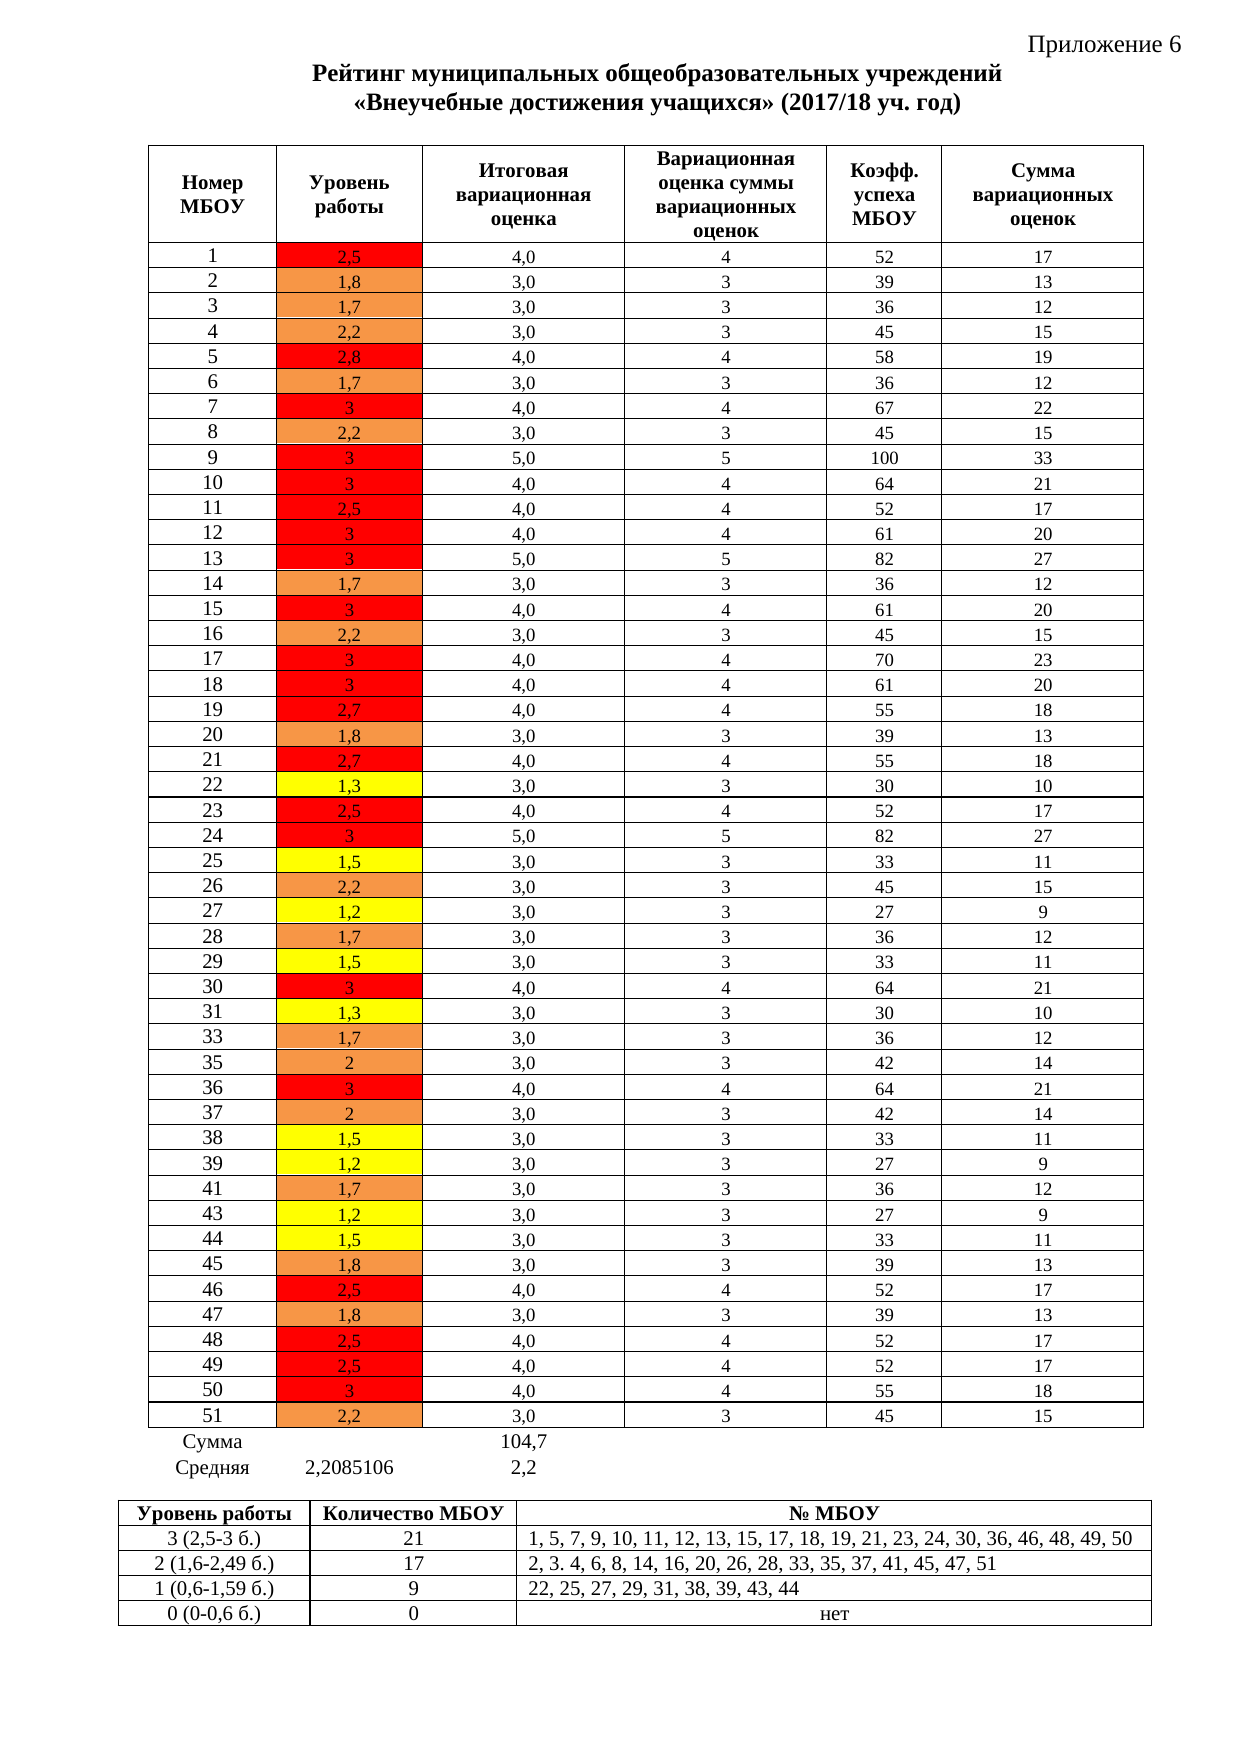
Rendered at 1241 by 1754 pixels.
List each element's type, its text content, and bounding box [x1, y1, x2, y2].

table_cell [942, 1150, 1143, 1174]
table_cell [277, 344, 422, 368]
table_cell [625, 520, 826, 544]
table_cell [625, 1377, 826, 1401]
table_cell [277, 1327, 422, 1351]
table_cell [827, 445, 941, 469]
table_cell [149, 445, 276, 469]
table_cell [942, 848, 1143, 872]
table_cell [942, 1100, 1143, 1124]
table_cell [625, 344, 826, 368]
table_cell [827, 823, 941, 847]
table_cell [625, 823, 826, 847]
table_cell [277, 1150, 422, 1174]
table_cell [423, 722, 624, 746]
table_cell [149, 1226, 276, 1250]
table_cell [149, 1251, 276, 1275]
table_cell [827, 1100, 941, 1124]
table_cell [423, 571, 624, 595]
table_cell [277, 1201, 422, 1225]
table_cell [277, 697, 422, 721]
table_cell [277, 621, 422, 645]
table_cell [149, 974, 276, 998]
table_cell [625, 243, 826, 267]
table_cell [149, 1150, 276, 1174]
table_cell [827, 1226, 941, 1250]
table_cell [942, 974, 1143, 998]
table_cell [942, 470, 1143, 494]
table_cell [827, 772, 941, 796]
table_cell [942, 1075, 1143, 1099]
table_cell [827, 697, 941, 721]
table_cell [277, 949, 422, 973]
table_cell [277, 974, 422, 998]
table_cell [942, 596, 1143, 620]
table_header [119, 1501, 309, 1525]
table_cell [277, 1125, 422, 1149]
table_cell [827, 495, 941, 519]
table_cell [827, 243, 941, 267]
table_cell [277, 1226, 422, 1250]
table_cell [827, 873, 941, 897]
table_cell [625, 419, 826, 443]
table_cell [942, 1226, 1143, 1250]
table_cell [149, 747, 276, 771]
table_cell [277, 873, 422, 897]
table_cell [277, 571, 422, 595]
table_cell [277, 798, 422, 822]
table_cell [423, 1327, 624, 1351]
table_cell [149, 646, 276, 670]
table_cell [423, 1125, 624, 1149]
text Приложение 6 [59, 29, 1181, 58]
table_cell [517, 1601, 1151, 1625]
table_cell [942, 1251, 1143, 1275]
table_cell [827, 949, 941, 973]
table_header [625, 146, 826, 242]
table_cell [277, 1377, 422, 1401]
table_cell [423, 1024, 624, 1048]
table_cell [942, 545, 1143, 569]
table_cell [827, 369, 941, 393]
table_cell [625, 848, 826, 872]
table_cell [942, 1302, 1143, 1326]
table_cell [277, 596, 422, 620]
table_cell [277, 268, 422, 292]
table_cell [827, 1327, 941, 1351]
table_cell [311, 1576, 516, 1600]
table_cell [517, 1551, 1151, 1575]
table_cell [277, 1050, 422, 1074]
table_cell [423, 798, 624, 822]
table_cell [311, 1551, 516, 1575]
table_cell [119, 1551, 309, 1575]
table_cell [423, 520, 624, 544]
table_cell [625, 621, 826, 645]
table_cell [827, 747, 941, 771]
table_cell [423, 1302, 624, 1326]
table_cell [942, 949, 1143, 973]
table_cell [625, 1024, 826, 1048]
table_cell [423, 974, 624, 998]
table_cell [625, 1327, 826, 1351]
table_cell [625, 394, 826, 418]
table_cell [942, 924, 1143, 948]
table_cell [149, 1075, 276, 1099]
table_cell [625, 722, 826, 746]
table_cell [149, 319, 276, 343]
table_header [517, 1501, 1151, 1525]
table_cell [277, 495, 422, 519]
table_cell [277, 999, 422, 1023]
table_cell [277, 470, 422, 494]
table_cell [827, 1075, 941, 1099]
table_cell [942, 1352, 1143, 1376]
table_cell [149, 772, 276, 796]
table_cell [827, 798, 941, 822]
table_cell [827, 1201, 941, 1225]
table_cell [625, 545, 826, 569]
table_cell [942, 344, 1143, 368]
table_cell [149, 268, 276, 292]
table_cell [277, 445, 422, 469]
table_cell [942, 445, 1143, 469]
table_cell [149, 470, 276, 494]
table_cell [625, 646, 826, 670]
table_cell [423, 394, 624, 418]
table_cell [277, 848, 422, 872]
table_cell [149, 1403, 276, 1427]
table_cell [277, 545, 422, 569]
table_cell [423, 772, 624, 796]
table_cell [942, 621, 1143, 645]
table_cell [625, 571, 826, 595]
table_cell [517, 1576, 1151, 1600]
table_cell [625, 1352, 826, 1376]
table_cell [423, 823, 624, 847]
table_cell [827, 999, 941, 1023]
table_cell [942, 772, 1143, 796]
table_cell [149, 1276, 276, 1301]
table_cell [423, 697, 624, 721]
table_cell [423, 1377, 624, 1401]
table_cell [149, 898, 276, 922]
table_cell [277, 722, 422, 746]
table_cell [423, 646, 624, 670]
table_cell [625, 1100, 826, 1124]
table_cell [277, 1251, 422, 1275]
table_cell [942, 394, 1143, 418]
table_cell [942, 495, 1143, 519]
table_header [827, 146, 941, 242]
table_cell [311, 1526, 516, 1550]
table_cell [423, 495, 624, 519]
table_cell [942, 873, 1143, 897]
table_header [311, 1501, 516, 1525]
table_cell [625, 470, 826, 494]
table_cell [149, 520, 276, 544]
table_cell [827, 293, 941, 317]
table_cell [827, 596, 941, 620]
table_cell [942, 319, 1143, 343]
text «Внеучебные достижения учащихся» (2017/18 уч. год) [59, 87, 1181, 116]
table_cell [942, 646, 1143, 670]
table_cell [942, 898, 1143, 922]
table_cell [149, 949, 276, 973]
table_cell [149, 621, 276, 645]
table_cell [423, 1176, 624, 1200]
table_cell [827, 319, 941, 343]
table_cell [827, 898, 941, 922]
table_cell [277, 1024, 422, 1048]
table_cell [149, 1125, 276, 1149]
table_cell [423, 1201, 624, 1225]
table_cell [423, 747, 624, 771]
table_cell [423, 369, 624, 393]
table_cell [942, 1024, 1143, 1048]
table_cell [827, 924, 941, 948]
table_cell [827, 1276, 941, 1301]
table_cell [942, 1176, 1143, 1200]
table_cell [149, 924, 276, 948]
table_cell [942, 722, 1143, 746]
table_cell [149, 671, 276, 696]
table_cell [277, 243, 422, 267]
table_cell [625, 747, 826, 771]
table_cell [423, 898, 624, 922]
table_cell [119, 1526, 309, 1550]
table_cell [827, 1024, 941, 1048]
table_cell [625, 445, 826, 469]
text Рейтинг муниципальных общеобразовательных учреждений [59, 58, 1181, 87]
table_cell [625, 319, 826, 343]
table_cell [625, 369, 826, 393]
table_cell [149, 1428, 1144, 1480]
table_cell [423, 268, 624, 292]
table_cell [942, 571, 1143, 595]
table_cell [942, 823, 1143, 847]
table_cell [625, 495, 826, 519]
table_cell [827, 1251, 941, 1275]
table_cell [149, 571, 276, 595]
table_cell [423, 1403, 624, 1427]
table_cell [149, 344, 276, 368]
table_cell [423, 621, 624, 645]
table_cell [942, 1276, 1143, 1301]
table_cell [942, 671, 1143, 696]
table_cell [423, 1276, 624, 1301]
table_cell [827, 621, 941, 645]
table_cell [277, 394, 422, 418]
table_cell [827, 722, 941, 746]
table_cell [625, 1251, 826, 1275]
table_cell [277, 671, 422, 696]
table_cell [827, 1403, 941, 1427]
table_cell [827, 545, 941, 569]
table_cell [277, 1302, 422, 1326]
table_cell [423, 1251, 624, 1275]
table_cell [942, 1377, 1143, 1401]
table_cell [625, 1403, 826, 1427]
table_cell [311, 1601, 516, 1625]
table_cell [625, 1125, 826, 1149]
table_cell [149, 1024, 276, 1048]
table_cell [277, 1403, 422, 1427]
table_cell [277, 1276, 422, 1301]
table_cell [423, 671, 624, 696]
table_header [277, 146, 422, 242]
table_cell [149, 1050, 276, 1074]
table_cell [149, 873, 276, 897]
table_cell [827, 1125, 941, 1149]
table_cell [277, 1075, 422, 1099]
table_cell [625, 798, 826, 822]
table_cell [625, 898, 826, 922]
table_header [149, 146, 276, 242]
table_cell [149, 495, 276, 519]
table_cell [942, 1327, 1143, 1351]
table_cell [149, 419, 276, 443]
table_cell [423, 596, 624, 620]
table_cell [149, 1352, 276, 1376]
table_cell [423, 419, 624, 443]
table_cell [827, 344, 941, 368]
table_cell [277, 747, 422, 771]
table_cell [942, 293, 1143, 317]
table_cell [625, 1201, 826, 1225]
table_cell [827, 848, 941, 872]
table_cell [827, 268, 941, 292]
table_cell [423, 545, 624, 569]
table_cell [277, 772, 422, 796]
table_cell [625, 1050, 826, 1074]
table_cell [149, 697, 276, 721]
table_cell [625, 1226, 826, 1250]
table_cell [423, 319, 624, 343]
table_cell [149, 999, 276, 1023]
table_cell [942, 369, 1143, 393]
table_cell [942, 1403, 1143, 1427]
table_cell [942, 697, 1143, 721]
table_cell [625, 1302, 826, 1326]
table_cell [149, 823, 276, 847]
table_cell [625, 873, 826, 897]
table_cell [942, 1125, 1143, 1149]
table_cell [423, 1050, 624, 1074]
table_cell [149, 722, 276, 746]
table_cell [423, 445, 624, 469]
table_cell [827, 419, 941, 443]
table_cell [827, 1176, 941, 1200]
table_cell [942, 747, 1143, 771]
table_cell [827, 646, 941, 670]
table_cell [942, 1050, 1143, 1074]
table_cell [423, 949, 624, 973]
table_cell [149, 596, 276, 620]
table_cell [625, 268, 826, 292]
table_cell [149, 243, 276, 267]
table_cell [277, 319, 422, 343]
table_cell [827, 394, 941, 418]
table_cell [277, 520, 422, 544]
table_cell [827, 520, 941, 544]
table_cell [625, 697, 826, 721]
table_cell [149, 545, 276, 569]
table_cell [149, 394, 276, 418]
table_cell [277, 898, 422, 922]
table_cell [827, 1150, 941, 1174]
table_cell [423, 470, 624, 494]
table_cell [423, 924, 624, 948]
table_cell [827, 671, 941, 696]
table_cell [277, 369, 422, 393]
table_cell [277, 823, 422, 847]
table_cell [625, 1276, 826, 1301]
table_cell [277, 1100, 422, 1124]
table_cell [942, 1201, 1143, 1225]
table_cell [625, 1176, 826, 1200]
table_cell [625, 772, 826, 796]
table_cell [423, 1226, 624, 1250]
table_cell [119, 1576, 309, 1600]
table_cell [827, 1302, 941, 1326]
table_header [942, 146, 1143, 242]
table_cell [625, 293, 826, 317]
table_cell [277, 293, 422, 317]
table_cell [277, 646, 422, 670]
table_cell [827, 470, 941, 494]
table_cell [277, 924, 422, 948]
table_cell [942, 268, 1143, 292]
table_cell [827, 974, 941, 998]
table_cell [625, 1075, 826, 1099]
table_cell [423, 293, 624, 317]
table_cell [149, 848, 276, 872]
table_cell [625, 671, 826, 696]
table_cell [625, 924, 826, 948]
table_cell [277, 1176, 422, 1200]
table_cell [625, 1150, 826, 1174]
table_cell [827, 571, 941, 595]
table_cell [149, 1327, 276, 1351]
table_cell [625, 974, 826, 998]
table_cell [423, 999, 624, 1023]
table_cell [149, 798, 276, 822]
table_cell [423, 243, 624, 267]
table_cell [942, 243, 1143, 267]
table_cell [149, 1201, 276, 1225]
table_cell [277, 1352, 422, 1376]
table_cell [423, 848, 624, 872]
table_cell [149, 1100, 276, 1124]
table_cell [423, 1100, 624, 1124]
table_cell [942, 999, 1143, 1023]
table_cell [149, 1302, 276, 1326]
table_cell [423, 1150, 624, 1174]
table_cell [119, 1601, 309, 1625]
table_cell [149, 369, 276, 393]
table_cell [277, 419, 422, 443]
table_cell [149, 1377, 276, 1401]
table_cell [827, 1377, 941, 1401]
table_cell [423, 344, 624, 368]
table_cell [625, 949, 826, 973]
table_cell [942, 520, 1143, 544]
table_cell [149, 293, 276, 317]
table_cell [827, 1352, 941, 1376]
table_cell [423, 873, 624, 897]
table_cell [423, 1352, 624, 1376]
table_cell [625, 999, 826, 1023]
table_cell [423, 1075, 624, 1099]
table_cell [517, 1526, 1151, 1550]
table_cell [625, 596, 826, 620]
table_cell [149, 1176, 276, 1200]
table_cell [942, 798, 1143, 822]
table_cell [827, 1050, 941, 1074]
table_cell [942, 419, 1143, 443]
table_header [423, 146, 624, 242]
